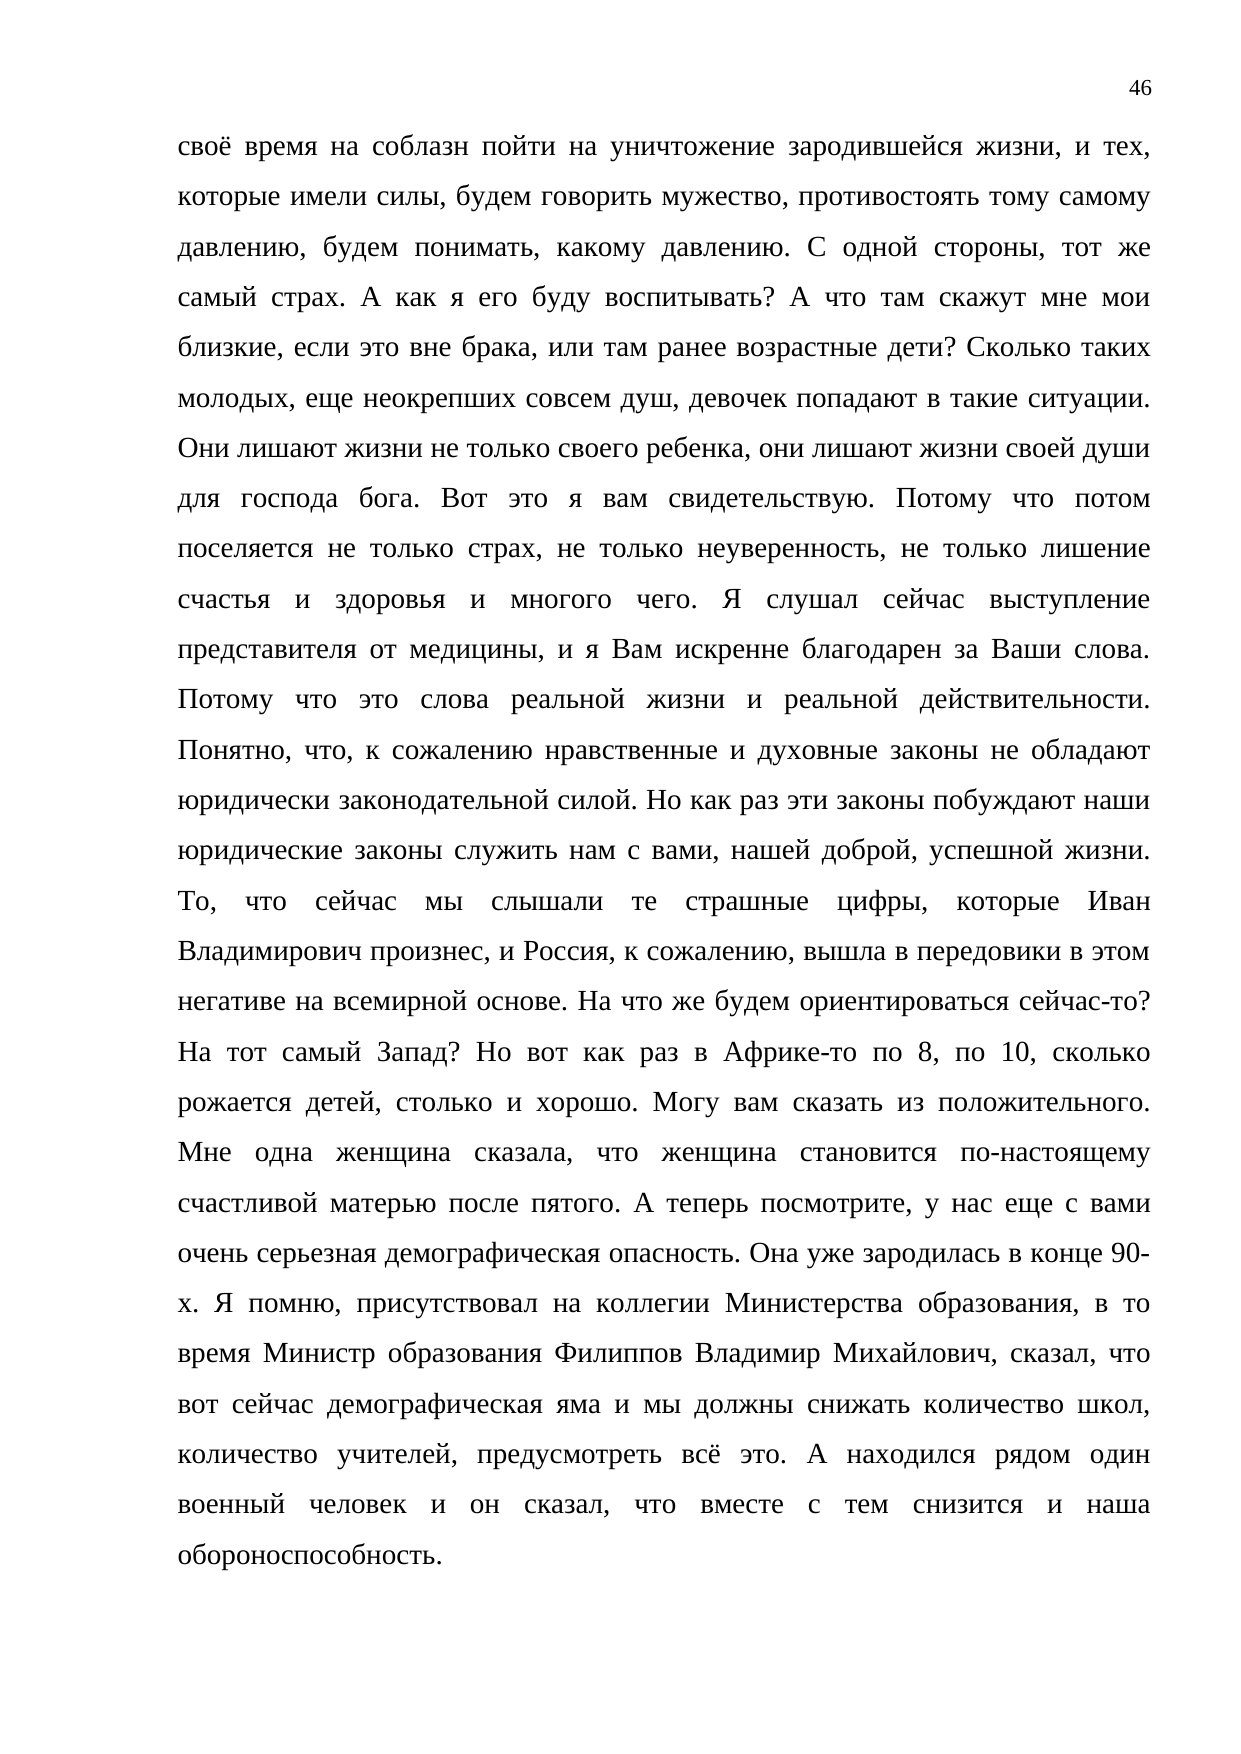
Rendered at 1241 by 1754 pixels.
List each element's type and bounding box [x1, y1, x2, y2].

text [177, 128, 1152, 1629]
